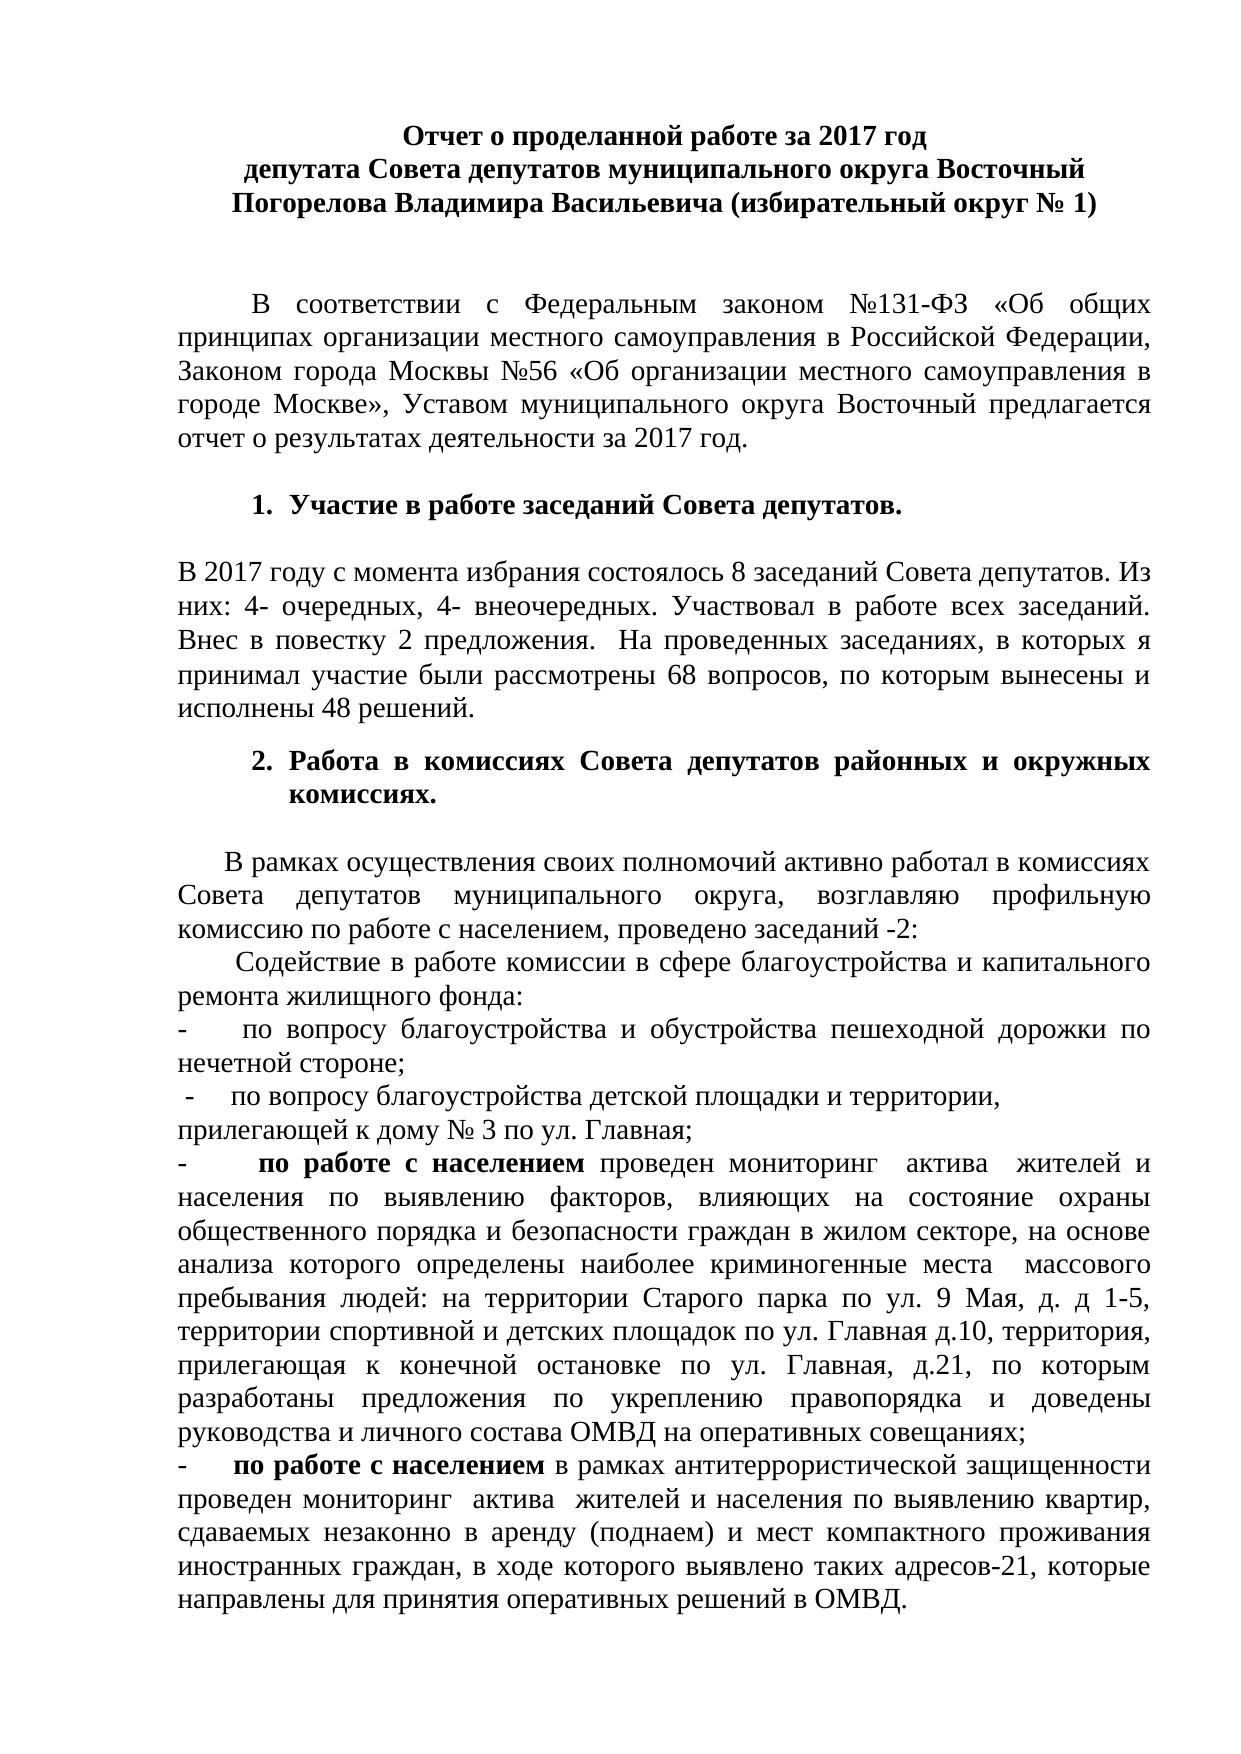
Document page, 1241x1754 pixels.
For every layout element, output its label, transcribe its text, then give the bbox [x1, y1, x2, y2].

text депутата Совета депутатов муниципального округа Восточный [177, 152, 1152, 185]
text Отчет о проделанной работе за 2017 год [177, 118, 1152, 152]
text В 2017 году с момента избрания состоялось 8 заседаний Совета депутатов. Из них: 4- очередных, 4- внеочередных. Участвовал в работе всех заседаний. Внес в повестку 2 предложения. На проведенных заседаниях, в которых я принимал участие были рассмотрены 68 вопросов, по которым вынесены и исполнены 48 решений. [177, 554, 1152, 724]
text - по вопросу благоустройства и обустройства пешеходной дорожки по нечетной стороне; [177, 1011, 1152, 1078]
list Работа в комиссиях Совета депутатов районных и окружных комиссиях. [251, 743, 1152, 810]
text В рамках осуществления своих полномочий активно работал в комиссиях Совета депутатов муниципального округа, возглавляю профильную комиссию по работе с населением, проведено заседаний -2: [177, 844, 1152, 944]
list Участие в работе заседаний Совета депутатов. [251, 487, 1152, 521]
text - по работе с населением в рамках антитеррористической защищенности проведен мониторинг актива жителей и населения по выявлению квартир, сдаваемых незаконно в аренду (поднаем) и мест компактного проживания иностранных граждан, в ходе которого выявлено таких адресов-21, которые направлены для принятия оперативных решений в ОМВД. [177, 1447, 1152, 1615]
text Содействие в работе комиссии в сфере благоустройства и капитального ремонта жилищного фонда: [177, 944, 1152, 1011]
text - по вопросу благоустройства детской площадки и территории, прилегающей к дому № 3 по ул. Главная; [177, 1078, 1152, 1146]
text - по работе с населением проведен мониторинг актива жителей и населения по выявлению факторов, влияющих на состояние охраны общественного порядка и безопасности граждан в жилом секторе, на основе анализа которого определены наиболее криминогенные места массового пребывания людей: на территории Старого парка по ул. 9 Мая, д. д 1-5, территории спортивной и детских площадок по ул. Главная д.10, территория, прилегающая к конечной остановке по ул. Главная, д.21, по которым разработаны предложения по укреплению правопорядка и доведены руководства и личного состава ОМВД на оперативных совещаниях; [177, 1146, 1152, 1447]
text В соответствии с Федеральным законом №131-ФЗ «Об общих принципах организации местного самоуправления в Российской Федерации, Законом города Москвы №56 «Об организации местного самоуправления в городе Москве», Уставом муниципального округа Восточный предлагается отчет о результатах деятельности за 2017 год. [177, 286, 1152, 453]
text Погорелова Владимира Васильевича (избирательный округ № 1) [177, 185, 1152, 219]
